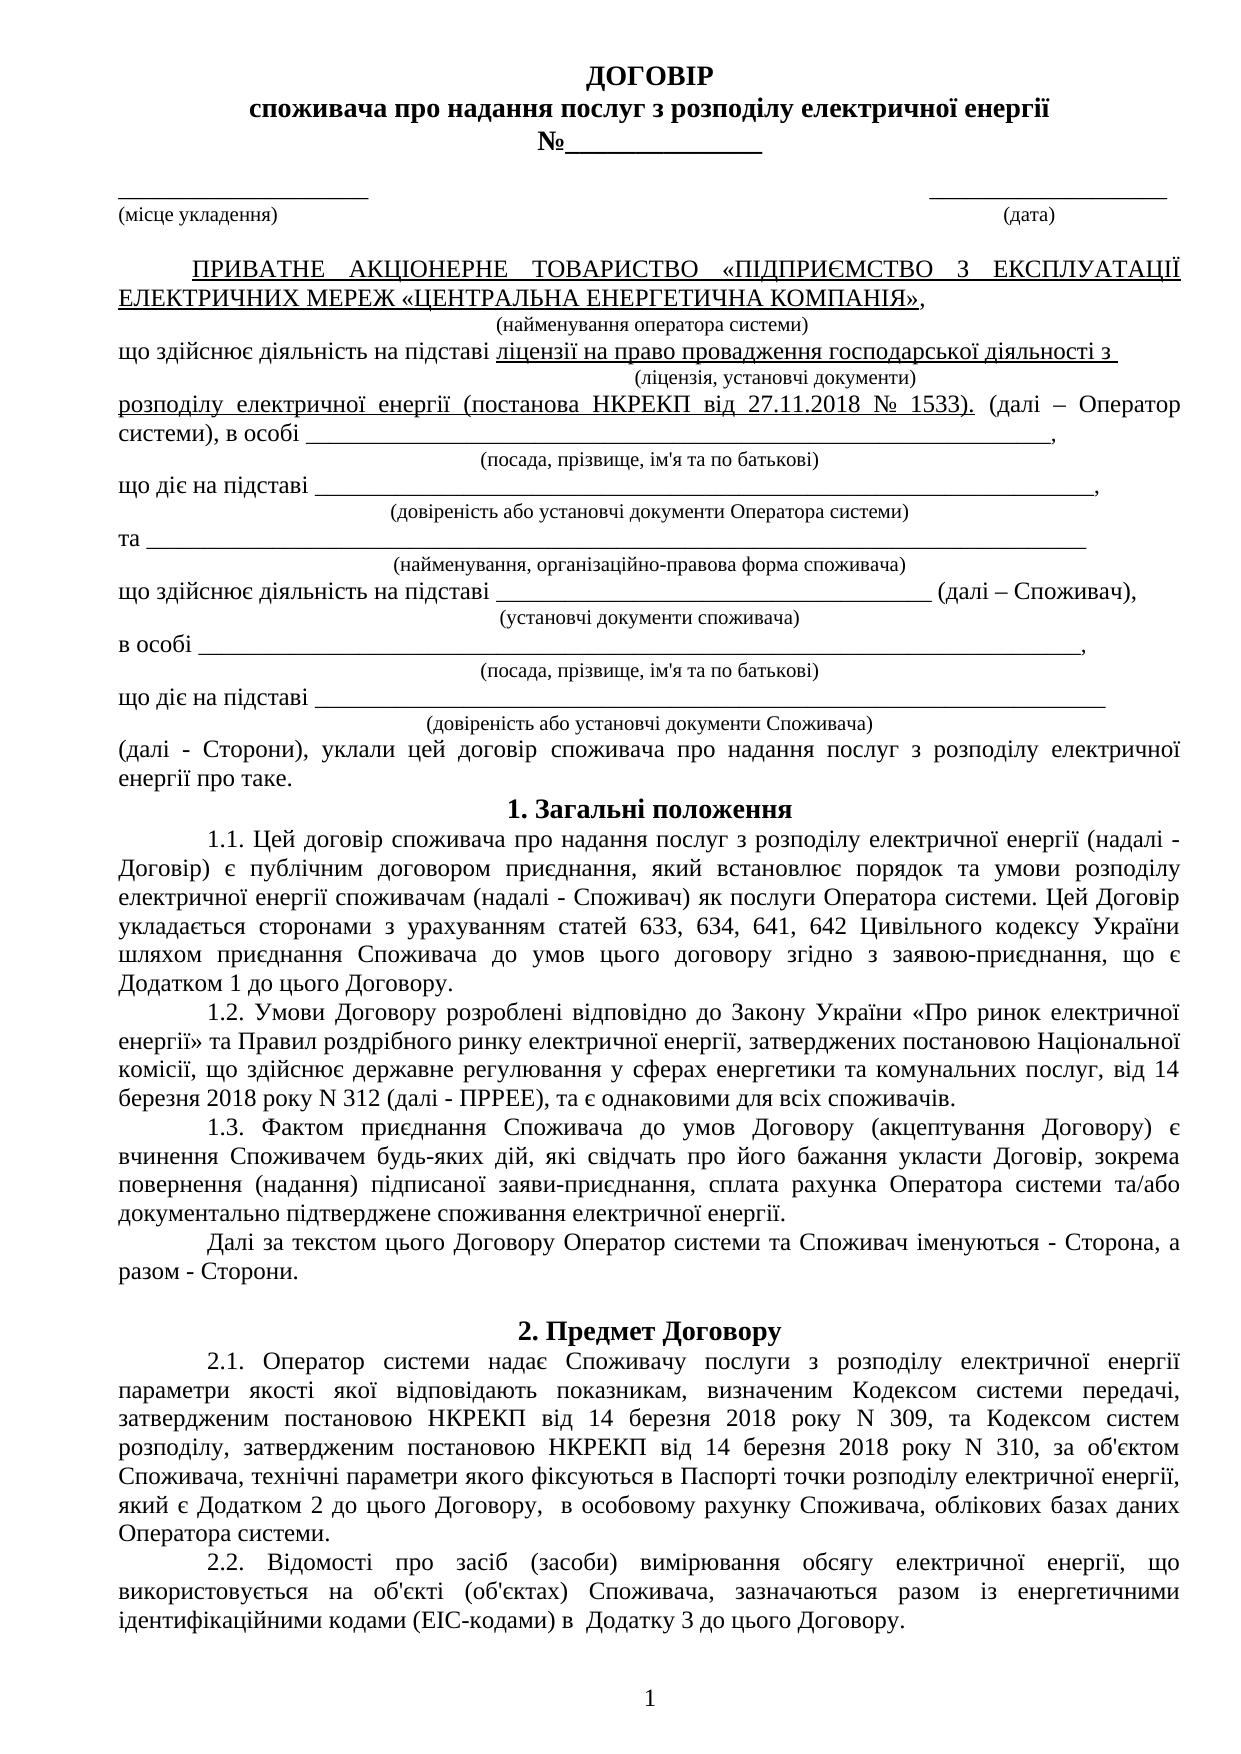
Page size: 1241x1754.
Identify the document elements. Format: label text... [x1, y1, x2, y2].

subtitle (місце укладення) (дата) [118, 202, 1181, 226]
text (найменування оператора системи) [118, 312, 1181, 336]
text що діє на підставі ____________________________________________________________________, [118, 471, 1240, 499]
subtitle ____________________ ___________________ [118, 173, 1181, 202]
text 1.2. Умови Договору розроблені відповідно до Закону України «Про ринок електричної енергії» та Правил роздрібного ринку електричної енергії, затверджених постановою Національної комісії, що здійснює державне регулювання у сферах енергетики та комунальних послуг, від 14 березня 2018 року N 312 (далі - ПРРЕЕ), та є однаковими для всіх споживачів. [118, 997, 1181, 1112]
text 1.3. Фактом приєднання Споживача до умов Договору (акцептування Договору) є вчинення Споживачем будь-яких дій, які свідчать про його бажання укласти Договір, зокрема повернення (надання) підписаної заяви-приєднання, сплата рахунка Оператора системи та/або документально підтверджене споживання електричної енергії. [118, 1112, 1181, 1227]
text 2.1. Оператор системи надає Споживачу послуги з розподілу електричної енергії параметри якості якої відповідають показникам, визначеним Кодексом системи передачі, затвердженим постановою НКРЕКП від 14 березня 2018 року N 309, та Кодексом систем розподілу, затвердженим постановою НКРЕКП від 14 березня 2018 року N 310, за об'єктом Споживача, технічні параметри якого фіксуються в Паспорті точки розподілу електричної енергії, який є Додатком 2 до цього Договору, в особовому рахунку Споживача, облікових базах даних Оператора системи. [118, 1346, 1181, 1547]
text (посада, прізвище, ім'я та по батькові) [118, 446, 1181, 471]
text (установчі документи споживача) [118, 605, 1181, 629]
text (посада, прізвище, ім'я та по батькові) [118, 658, 1181, 682]
text Далі за текстом цього Договору Оператор системи та Споживач іменуються - Сторона, а разом - Сторони. [118, 1227, 1181, 1284]
text що здійснює діяльність на підставі ______________________________________ (далі – Споживач), [118, 576, 1181, 605]
text 1. Загальні положення [118, 792, 1181, 824]
text 1.1. Цей договір споживача про надання послуг з розподілу електричної енергії (надалі - Договір) є публічним договором приєднання, який встановлює порядок та умови розподілу електричної енергії споживачам (надалі - Споживач) як послуги Оператора системи. Цей Договір укладається сторонами з урахуванням статей 633, 634, 641, 642 Цивільного кодексу України шляхом приєднання Споживача до умов цього договору згідно з заявою-приєднання, що є Додатком 1 до цього Договору. [118, 824, 1181, 997]
text (довіреність або установчі документи Оператора системи) [118, 499, 1181, 523]
text розподілу електричної енергії (постанова НКРЕКП від 27.11.2018 № 1533). (далі – Оператор системи), в особі _________________________________________________________________, [118, 389, 1181, 446]
subtitle ДОГОВІР споживача про надання послуг з розподілу електричної енергії [118, 59, 1181, 124]
text (найменування, організаційно-правова форма споживача) [118, 552, 1181, 576]
text що здійснює діяльність на підставі ліцензії на право провадження господарської діяльності з [118, 336, 1181, 365]
text та __________________________________________________________________________________ [118, 523, 1226, 552]
subtitle №______________ [118, 124, 1181, 156]
text (ліцензія, установчі документи) [118, 365, 1181, 389]
text (довіреність або установчі документи Споживача) [118, 711, 1181, 734]
text 2.2. Відомості про засіб (засоби) вимірювання обсягу електричної енергії, що використовується на об'єкті (об'єктах) Споживача, зазначаються разом із енергетичними ідентифікаційними кодами (ЕІС-кодами) в Додатку 3 до цього Договору. [118, 1547, 1181, 1633]
text (далі - Сторони), уклали цей договір споживача про надання послуг з розподілу електричної енергії про таке. [118, 734, 1181, 792]
text що діє на підставі _____________________________________________________________________ [118, 682, 1226, 711]
subtitle 2. Предмет Договору [118, 1314, 1181, 1346]
text ПРИВАТНЕ АКЦІОНЕРНЕ ТОВАРИСТВО «ПІДПРИЄМСТВО З ЕКСПЛУАТАЦІЇ ЕЛЕКТРИЧНИХ МЕРЕЖ «ЦЕНТРАЛЬНА ЕНЕРГЕТИЧНА КОМПАНІЯ», [118, 254, 1181, 312]
text в особі _____________________________________________________________________________, [118, 629, 1226, 658]
